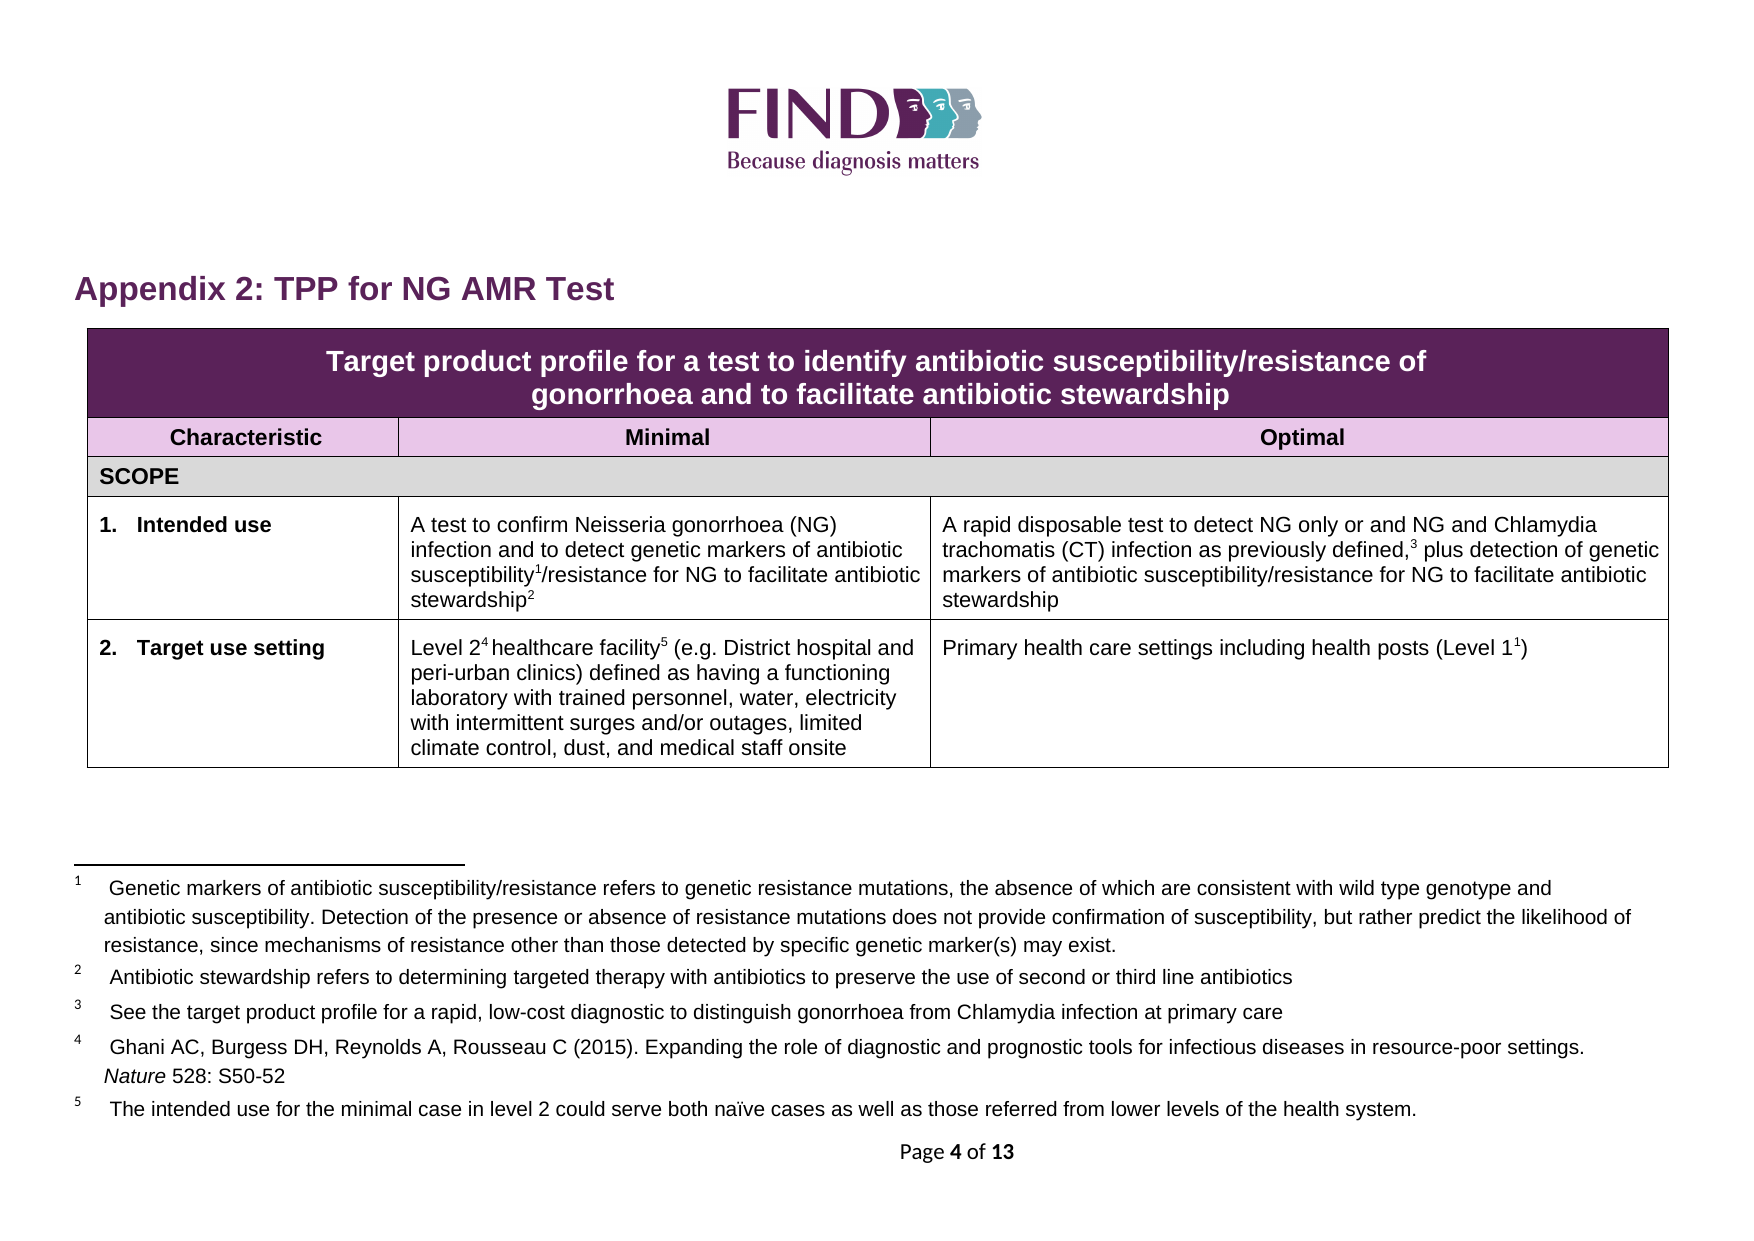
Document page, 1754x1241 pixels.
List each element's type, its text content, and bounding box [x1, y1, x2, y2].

table_cell Intended use [88, 497, 398, 618]
table_cell A rapid disposable test to detect NG only or and NG and Chlamydia trachomatis (CT) infection as previously defined, plus detection of genetic markers of antibiotic susceptibility/resistance for NG to facilitate antibiotic stewardship [931, 497, 1668, 618]
table_cell Optimal [931, 418, 1668, 456]
table_cell Primary health care settings including health posts (Level 11) [931, 620, 1668, 767]
table_cell SCOPE [88, 457, 1668, 496]
picture [727, 87, 983, 177]
subtitle Appendix 2: TPP for NG AMR Test [74, 269, 1636, 307]
table_header Target product profile for a test to identify antibiotic susceptibility/resistance of gonorrhoea and to facilitate antibiotic stewardship [88, 329, 1668, 417]
table_cell Target use setting [88, 620, 398, 767]
table_cell Minimal [399, 418, 930, 456]
table_cell Level 2 healthcare facility (e.g. District hospital and peri-urban clinics) defined as having a functioning laboratory with trained personnel, water, electricity with intermittent surges and/or outages, limited climate control, dust, and medical staff onsite [399, 620, 930, 767]
table_cell A test to confirm Neisseria gonorrhoea (NG) infection and to detect genetic markers of antibiotic susceptibility/resistance for NG to facilitate antibiotic stewardship [399, 497, 930, 618]
table_cell Characteristic [88, 418, 398, 456]
